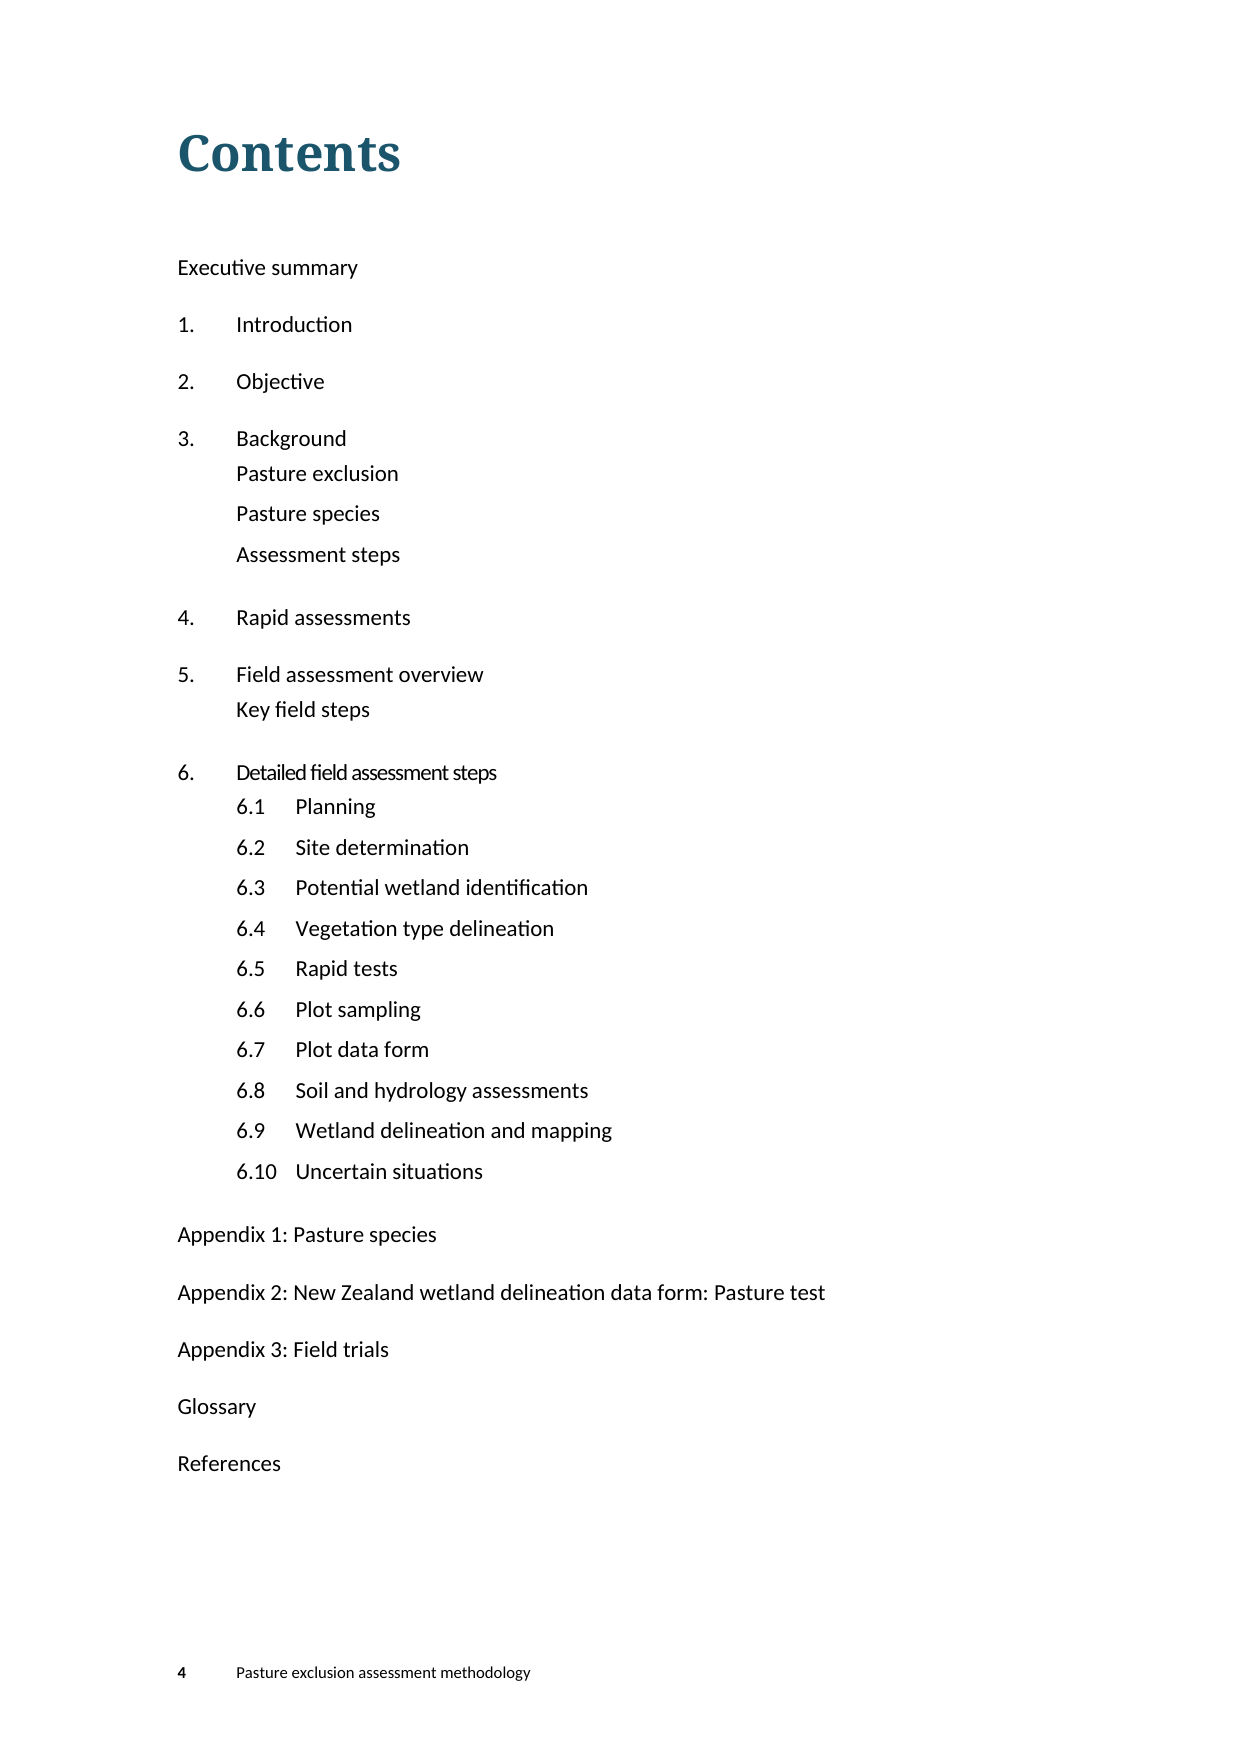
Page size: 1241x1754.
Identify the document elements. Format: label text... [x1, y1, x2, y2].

text Assessment steps 10 [236, 540, 1004, 568]
text 5. Field assessment overview 13 [177, 660, 1004, 688]
text 6.8 Soil and hydrology assessments 28 [236, 1076, 1004, 1104]
text 6.2 Site determination 18 [236, 833, 1004, 861]
text 6.6 Plot sampling 22 [236, 995, 1004, 1023]
text 6.7 Plot data form 27 [236, 1036, 1004, 1063]
text 1. Introduction 7 [177, 310, 1004, 338]
text Appendix 1: Pasture species 34 [177, 1221, 1004, 1248]
text 6.9 Wetland delineation and mapping 31 [236, 1117, 1004, 1144]
text Pasture exclusion 9 [236, 459, 1004, 487]
text Glossary 48 [177, 1392, 1004, 1420]
text 4. Rapid assessments 11 [177, 603, 1004, 631]
text 6. Detailed field assessment steps 18 [177, 758, 1004, 786]
text 6.1 Planning 18 [236, 792, 1004, 820]
text 2. Objective 8 [177, 367, 1004, 395]
text Pasture species 9 [236, 499, 1004, 527]
text 3. Background 9 [177, 424, 1004, 452]
text Key field steps 16 [236, 695, 1004, 723]
text References 50 [177, 1449, 1004, 1477]
text 6.5 Rapid tests 21 [236, 954, 1004, 982]
text 6.10 Uncertain situations 33 [236, 1157, 1004, 1185]
text Appendix 3: Field trials 38 [177, 1335, 1004, 1363]
subtitle Contents [177, 118, 1063, 186]
text Executive summary 6 [177, 253, 1004, 281]
text 6.3 Potential wetland identification 19 [236, 873, 1004, 901]
text Appendix 2: New Zealand wetland delineation data form: Pasture test 37 [177, 1278, 1004, 1306]
text 6.4 Vegetation type delineation 20 [236, 914, 1004, 942]
